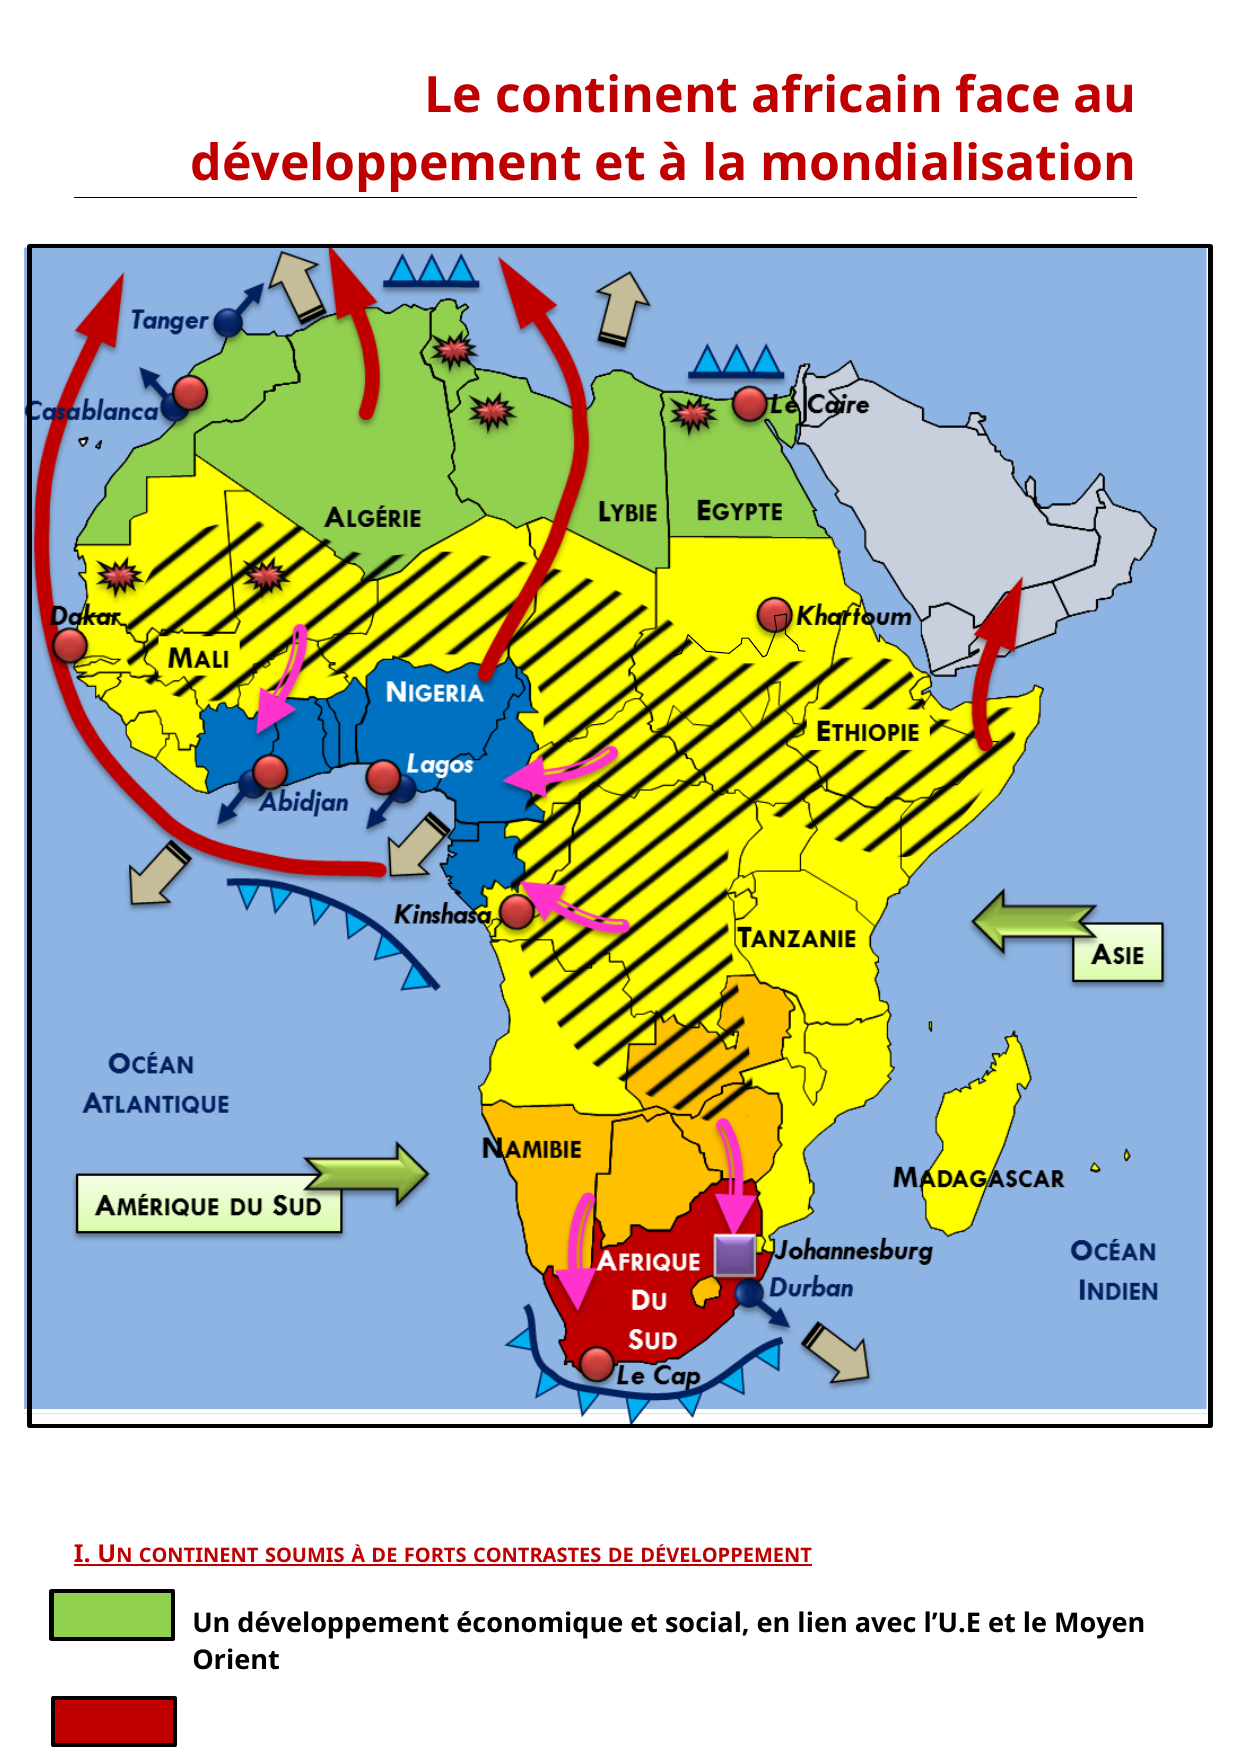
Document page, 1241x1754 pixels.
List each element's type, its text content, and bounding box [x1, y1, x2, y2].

text Le continent africain face au développement et à la mondialisation [74, 59, 1137, 197]
text I. Un continent soumis à de forts contrastes de développement [74, 1545, 1093, 1570]
picture [32, 248, 1208, 1424]
text Un développement économique et social, en lien avec l’U.E et le Moyen Orient [192, 1604, 1152, 1677]
picture [24, 243, 1210, 1426]
